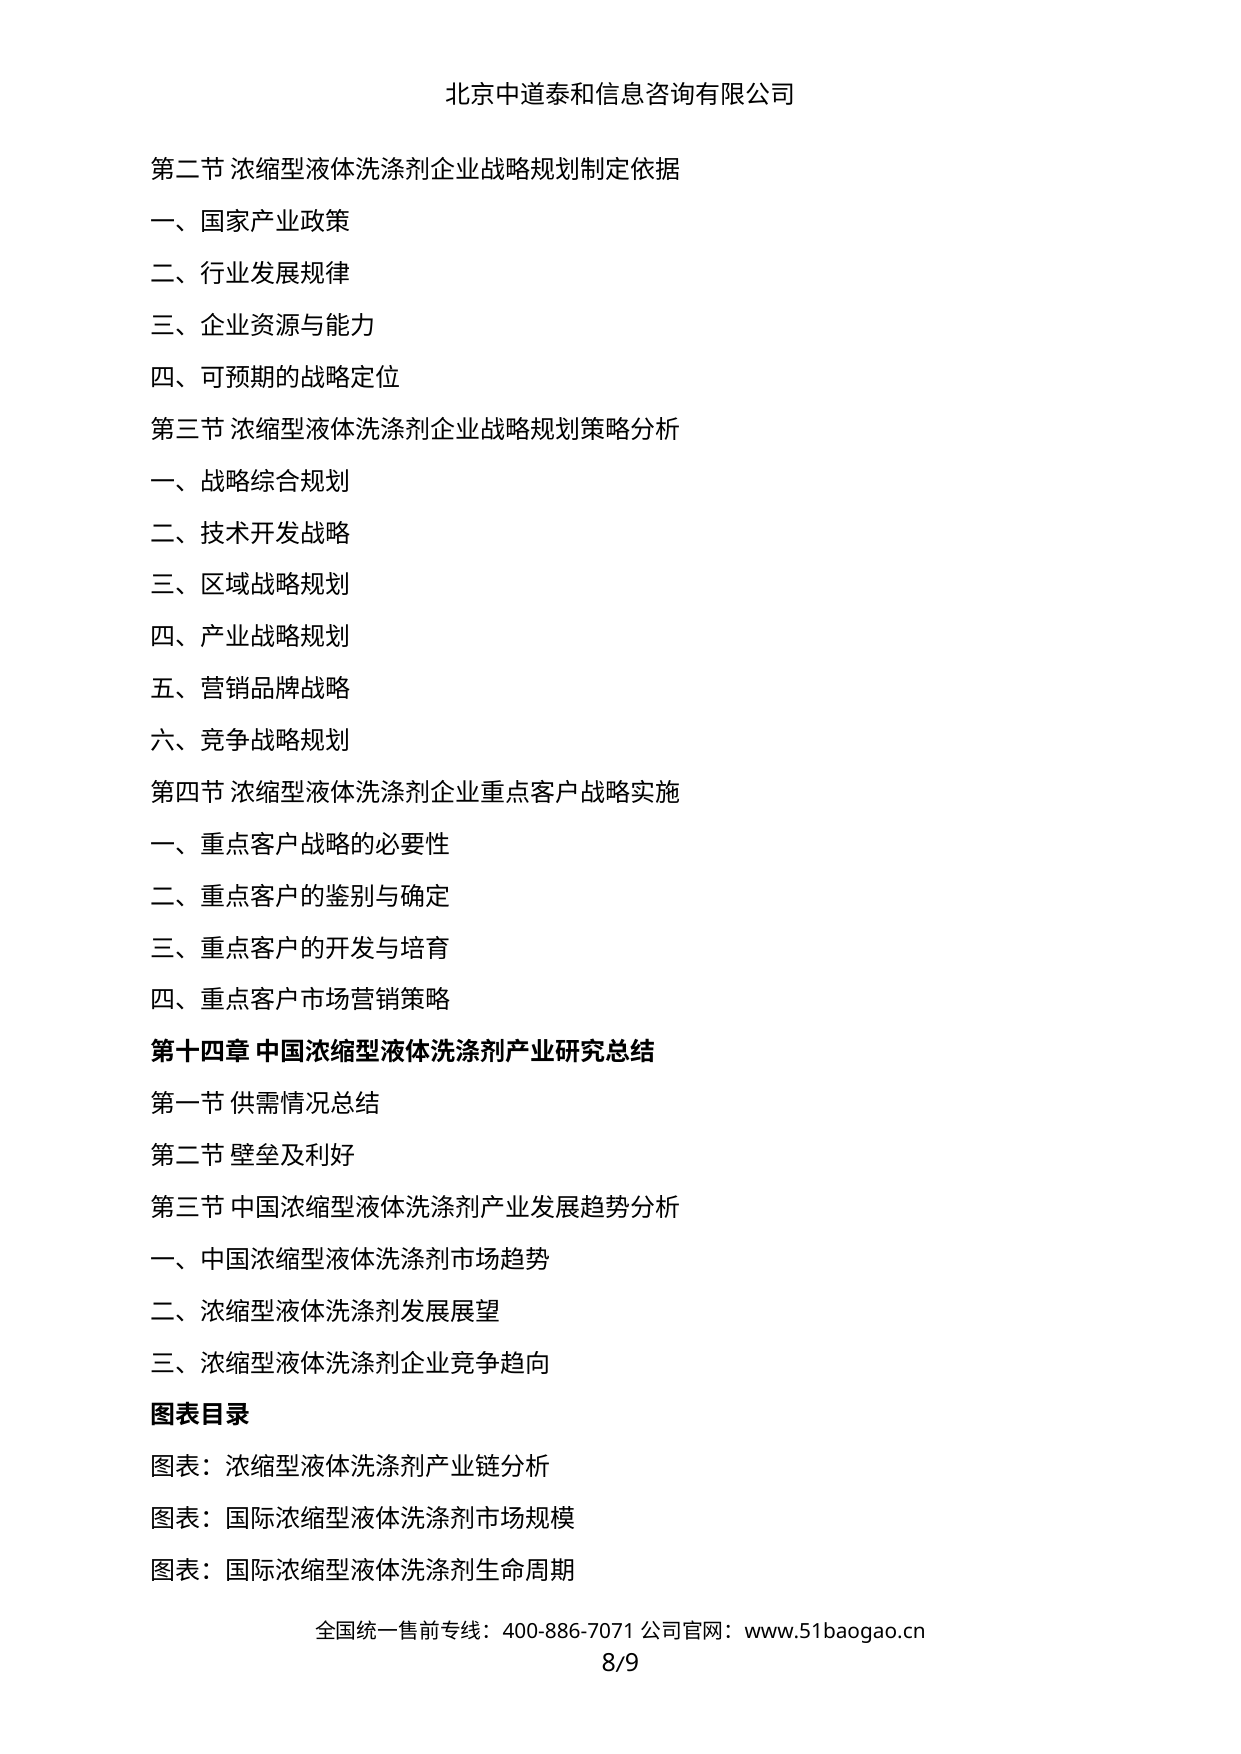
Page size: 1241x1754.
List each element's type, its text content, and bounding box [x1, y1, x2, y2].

text 五、营销品牌战略 [150, 669, 1090, 705]
text 三、区域战略规划 [150, 565, 1090, 601]
text 第三节 中国浓缩型液体洗涤剂产业发展趋势分析 [150, 1187, 1090, 1224]
text 图表目录 [150, 1395, 1090, 1431]
text 第十四章 中国浓缩型液体洗涤剂产业研究总结 [150, 1032, 1090, 1068]
text 第二节 浓缩型液体洗涤剂企业战略规划制定依据 [150, 150, 1090, 186]
text 三、重点客户的开发与培育 [150, 928, 1090, 964]
text 第一节 供需情况总结 [150, 1084, 1090, 1120]
text 六、竞争战略规划 [150, 721, 1090, 757]
text 二、技术开发战略 [150, 513, 1090, 549]
text 二、行业发展规律 [150, 254, 1090, 290]
text 一、国家产业政策 [150, 202, 1090, 238]
text 四、重点客户市场营销策略 [150, 980, 1090, 1016]
text 四、产业战略规划 [150, 617, 1090, 653]
text 四、可预期的战略定位 [150, 357, 1090, 394]
text 图表：国际浓缩型液体洗涤剂市场规模 [150, 1499, 1090, 1535]
text 第二节 壁垒及利好 [150, 1136, 1090, 1172]
text 一、重点客户战略的必要性 [150, 824, 1090, 861]
text 三、浓缩型液体洗涤剂企业竞争趋向 [150, 1343, 1090, 1379]
text 图表：浓缩型液体洗涤剂产业链分析 [150, 1447, 1090, 1483]
text 一、战略综合规划 [150, 461, 1090, 497]
text 二、浓缩型液体洗涤剂发展展望 [150, 1291, 1090, 1327]
text 二、重点客户的鉴别与确定 [150, 876, 1090, 912]
text 第四节 浓缩型液体洗涤剂企业重点客户战略实施 [150, 772, 1090, 809]
text 图表：国际浓缩型液体洗涤剂生命周期 [150, 1551, 1090, 1587]
text 一、中国浓缩型液体洗涤剂市场趋势 [150, 1239, 1090, 1276]
text 三、企业资源与能力 [150, 306, 1090, 342]
text 第三节 浓缩型液体洗涤剂企业战略规划策略分析 [150, 409, 1090, 446]
